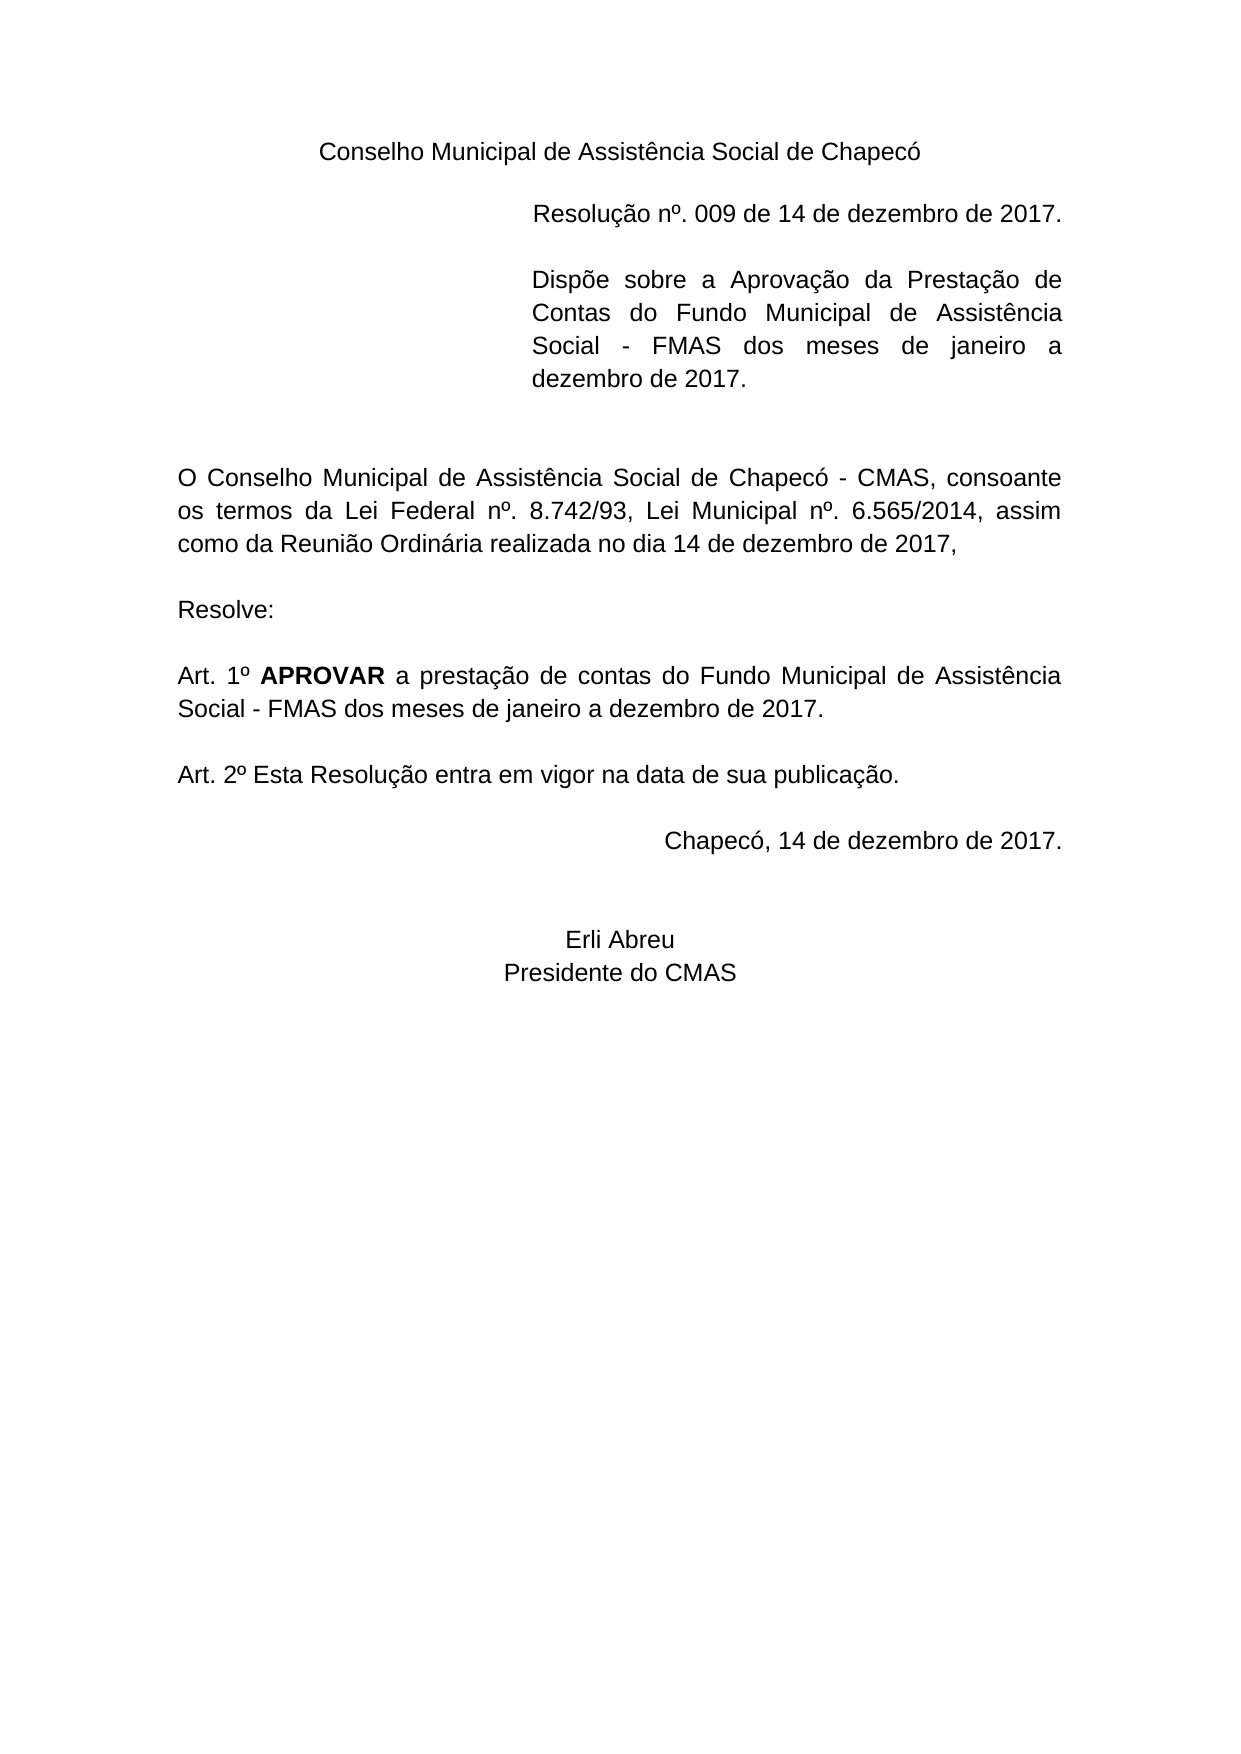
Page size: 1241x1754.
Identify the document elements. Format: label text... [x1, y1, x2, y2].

text Erli Abreu [177, 925, 1063, 954]
text Conselho Municipal de Assistência Social de Chapecó [177, 103, 1063, 166]
text Presidente do CMAS [177, 958, 1063, 987]
text Art. 2º Esta Resolução entra em vigor na data de sua publicação. [177, 760, 1063, 789]
text Art. 1º APROVAR a prestação de contas do Fundo Municipal de Assistência Social - FMAS dos meses de janeiro a dezembro de 2017. [177, 661, 1063, 723]
text Chapecó, 14 de dezembro de 2017. [177, 826, 1063, 855]
text Dispõe sobre a Aprovação da Prestação de Contas do Fundo Municipal de Assistência Social - FMAS dos meses de janeiro a dezembro de 2017. [532, 265, 1063, 393]
text Resolve: [177, 595, 1063, 624]
text Resolução nº. 009 de 14 de dezembro de 2017. [177, 199, 1063, 227]
text O Conselho Municipal de Assistência Social de Chapecó - CMAS, consoante os termos da Lei Federal nº. 8.742/93, Lei Municipal nº. 6.565/2014, assim como da Reunião Ordinária realizada no dia 14 de dezembro de 2017, [177, 463, 1063, 558]
